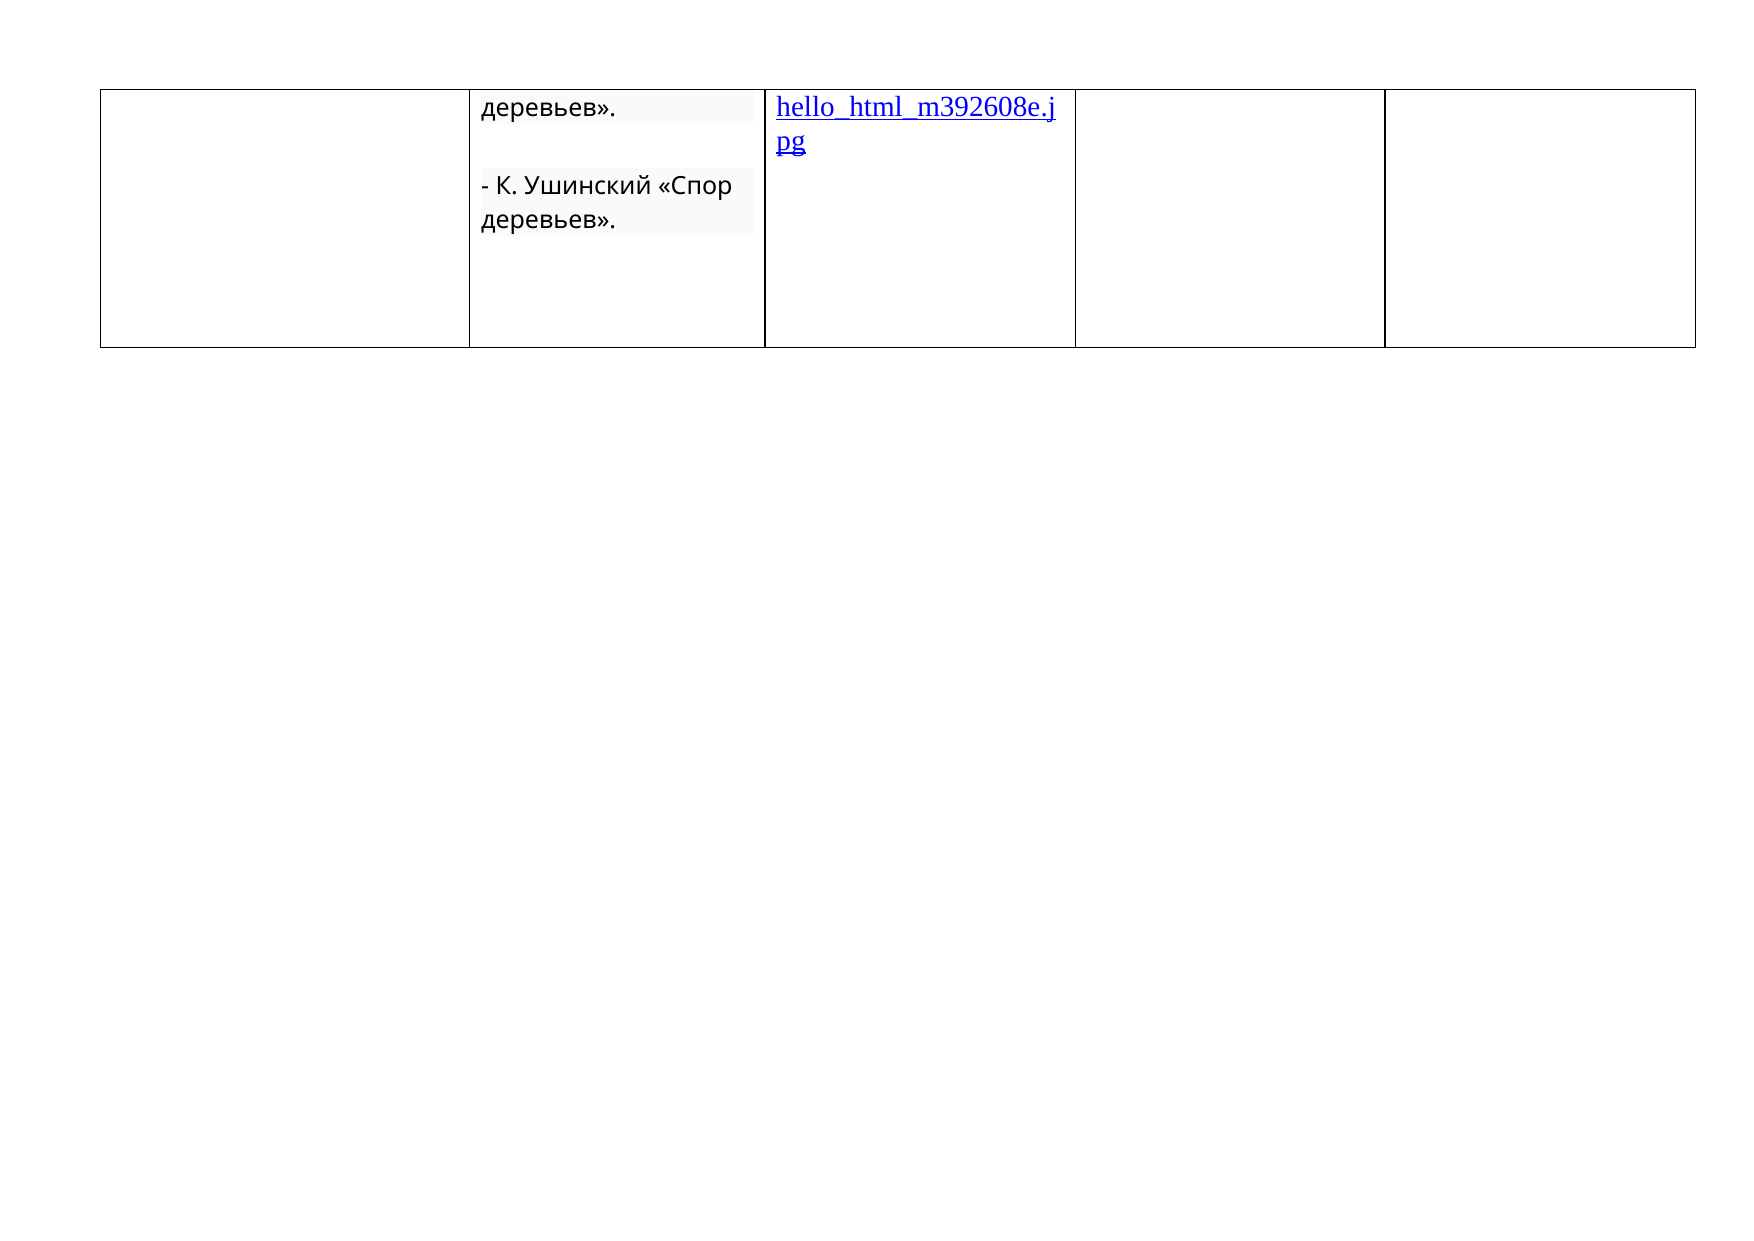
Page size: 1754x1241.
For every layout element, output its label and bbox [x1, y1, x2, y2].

table_cell [470, 90, 764, 347]
table_cell [101, 90, 469, 347]
table_cell [766, 90, 1075, 347]
table_cell [1076, 90, 1384, 347]
table_cell [1386, 90, 1695, 347]
